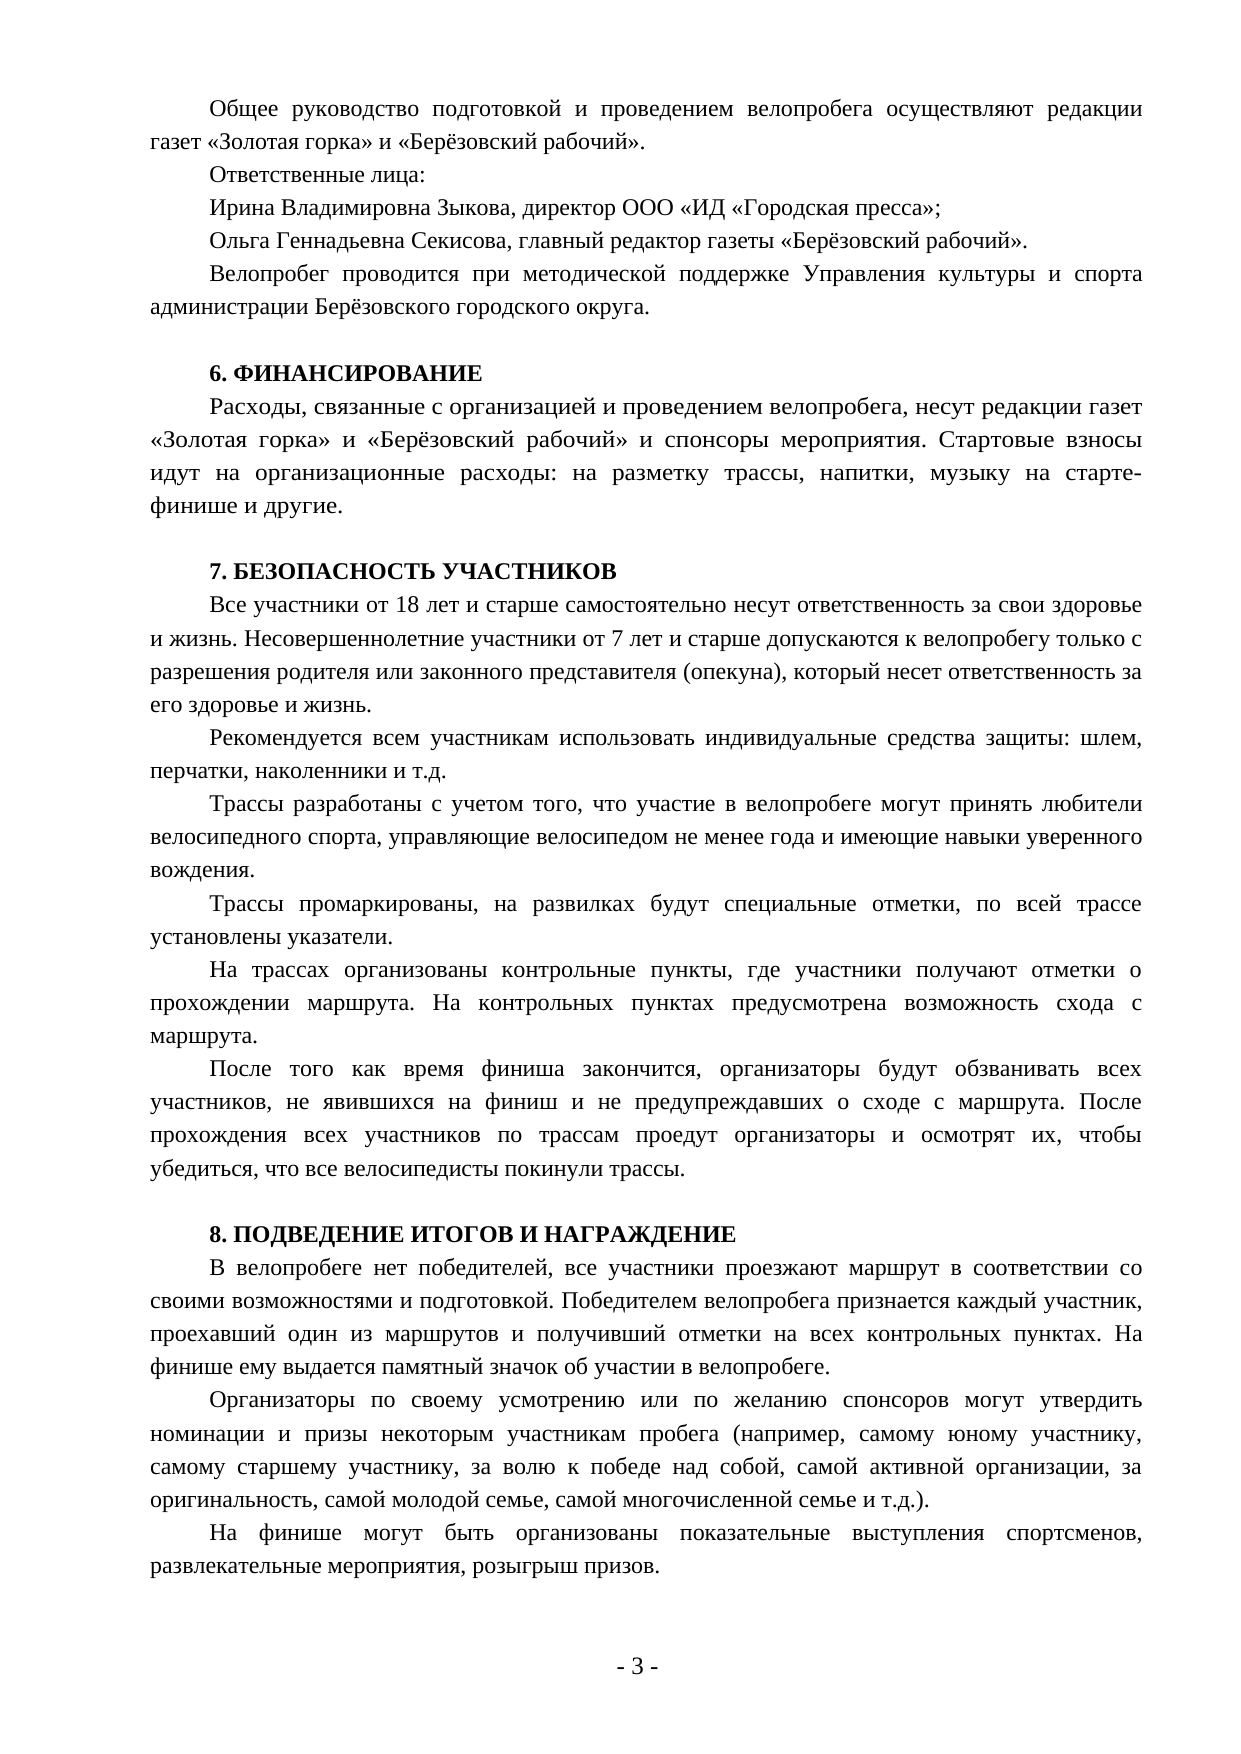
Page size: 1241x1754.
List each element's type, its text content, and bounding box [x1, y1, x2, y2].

text Велопробег проводится при методической поддержке Управления культуры и спорта администрации Берёзовского городского округа. [150, 259, 1144, 320]
text Все участники от 18 лет и старше самостоятельно несут ответственность за свои здоровье и жизнь. Несовершеннолетние участники от 7 лет и старше допускаются к велопробегу только с разрешения родителя или законного представителя (опекуна), который несет ответственность за его здоровье и жизнь. [150, 591, 1144, 717]
text Организаторы по своему усмотрению или по желанию спонсоров могут утвердить номинации и призы некоторым участникам пробега (например, самому юному участнику, самому старшему участнику, за волю к победе над собой, самой активной организации, за оригинальность, самой молодой семье, самой многочисленной семье и т.д.). [150, 1386, 1144, 1512]
text Общее руководство подготовкой и проведением велопробега осуществляют редакции газет «Золотая горка» и «Берёзовский рабочий». [150, 94, 1144, 154]
text 6. ФИНАНСИРОВАНИЕ [150, 359, 1144, 386]
text Рекомендуется всем участникам использовать индивидуальные средства защиты: шлем, перчатки, наколенники и т.д. [150, 723, 1144, 784]
text Расходы, связанные с организацией и проведением велопробега, несут редакции газет «Золотая горка» и «Берёзовский рабочий» и спонсоры мероприятия. Стартовые взносы идут на организационные расходы: на разметку трассы, напитки, музыку на старте-финише и другие. [150, 392, 1144, 519]
text Ирина Владимировна Зыкова, директор ООО «ИД «Городская пресса»; [150, 193, 1144, 221]
text Ольга Геннадьевна Секисова, главный редактор газеты «Берёзовский рабочий». [150, 226, 1144, 254]
text 7. БЕЗОПАСНОСТЬ УЧАСТНИКОВ [150, 557, 1144, 585]
text Трассы разработаны с учетом того, что участие в велопробеге могут принять любители велосипедного спорта, управляющие велосипедом не менее года и имеющие навыки уверенного вождения. [150, 789, 1144, 883]
text Ответственные лица: [150, 160, 1144, 187]
text После того как время финиша закончится, организаторы будут обзванивать всех участников, не явившихся на финиш и не предупреждавших о сходе с маршрута. После прохождения всех участников по трассам проедут организаторы и осмотрят их, чтобы убедиться, что все велосипедисты покинули трассы. [150, 1054, 1144, 1181]
text Трассы промаркированы, на развилках будут специальные отметки, по всей трассе установлены указатели. [150, 889, 1144, 949]
text 8. ПОДВЕДЕНИЕ ИТОГОВ И НАГРАЖДЕНИЕ [150, 1220, 1144, 1247]
text В велопробеге нет победителей, все участники проезжают маршрут в соответствии со своими возможностями и подготовкой. Победителем велопробега признается каждый участник, проехавший один из маршрутов и получивший отметки на всех контрольных пунктах. На финише ему выдается памятный значок об участии в велопробеге. [150, 1253, 1144, 1380]
text На финише могут быть организованы показательные выступления спортсменов, развлекательные мероприятия, розыгрыш призов. [150, 1518, 1144, 1579]
text На трассах организованы контрольные пункты, где участники получают отметки о прохождении маршрута. На контрольных пунктах предусмотрена возможность схода с маршрута. [150, 955, 1144, 1049]
